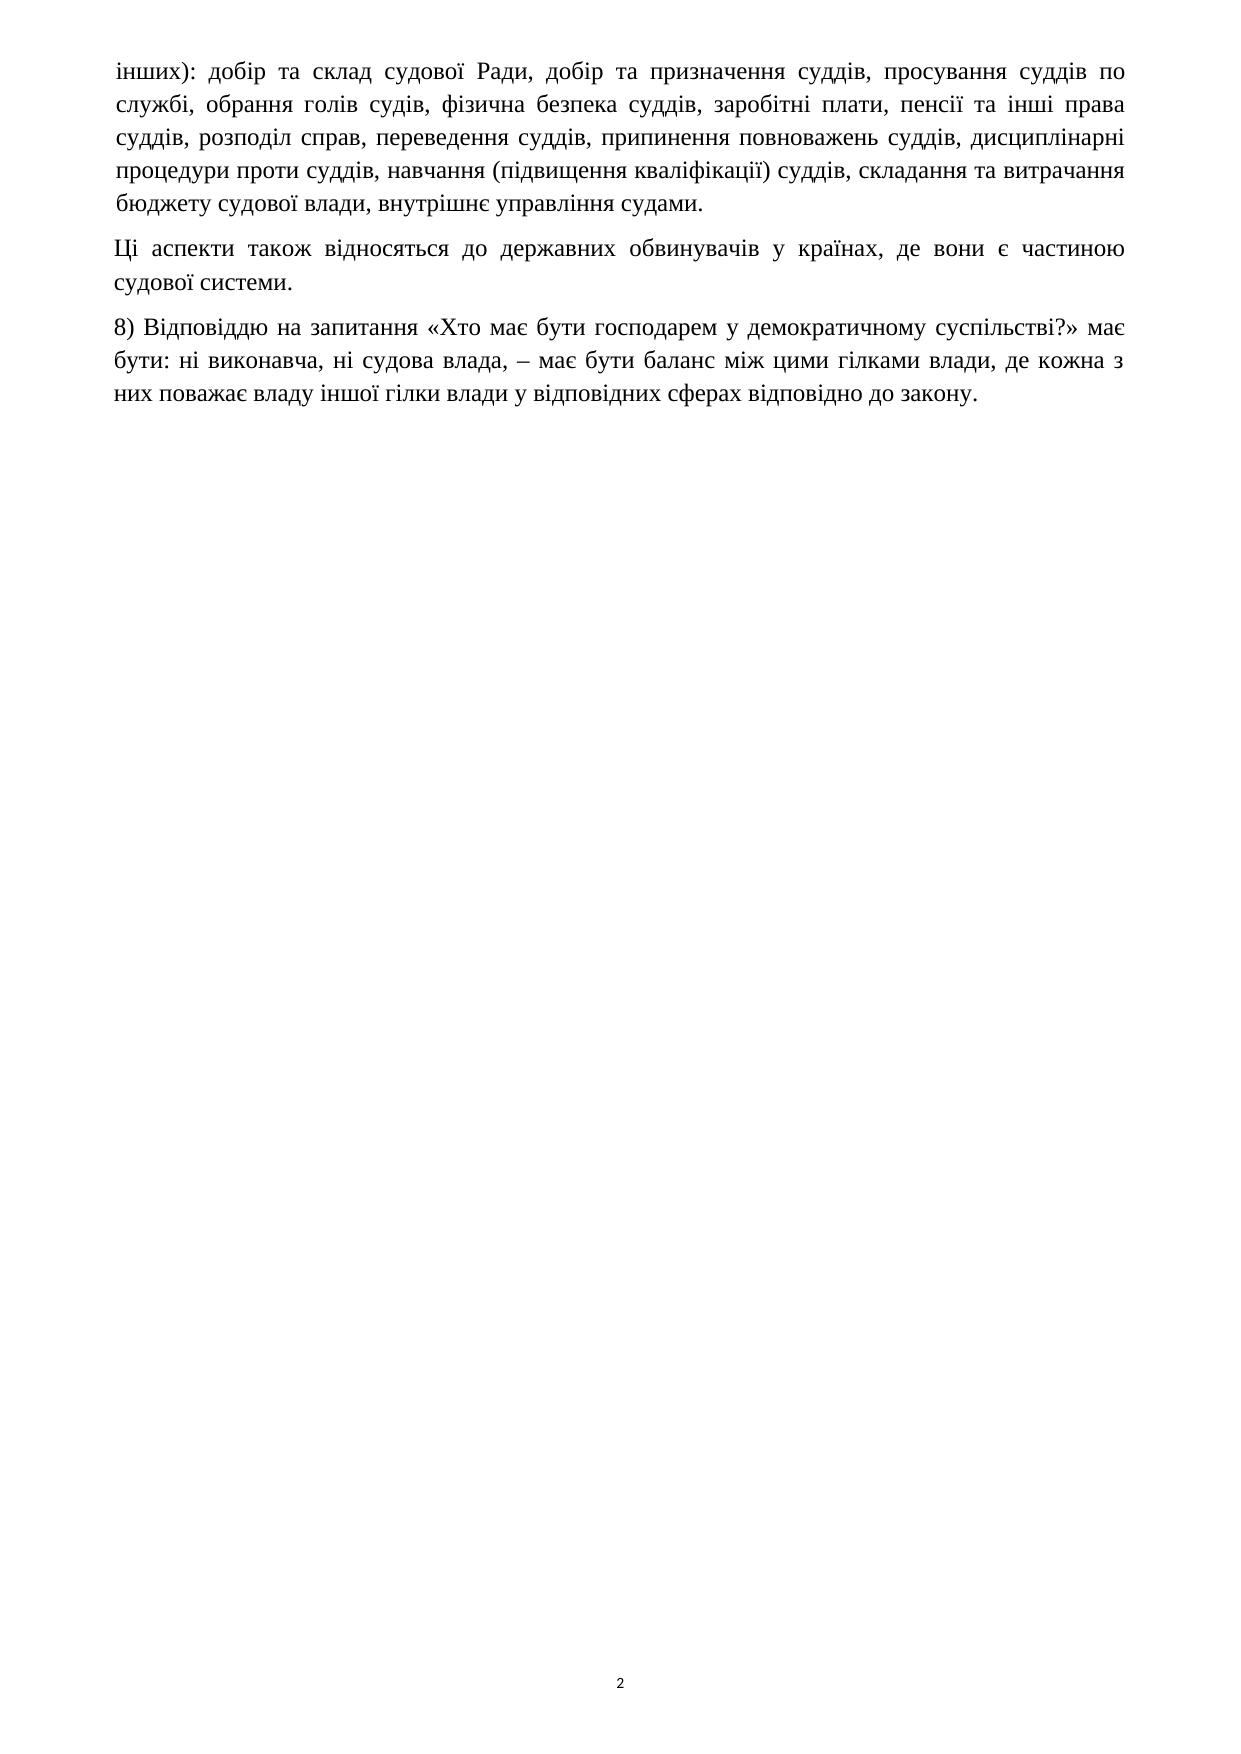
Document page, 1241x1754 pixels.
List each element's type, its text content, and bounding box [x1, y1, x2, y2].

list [116, 56, 1126, 217]
text Ці аспекти також відносяться до державних обвинувачів у країнах, де вони є частиною судової системи. [113, 233, 1126, 295]
list Відповіддю на запитання «Хто має бути господарем у демократичному суспільстві?» має бути: ні виконавча, ні судова влада, – має бути баланс між цими гілками влади, де кожна з них поважає владу іншої гілки влади у відповідних сферах відповідно до закону. [113, 312, 1126, 407]
